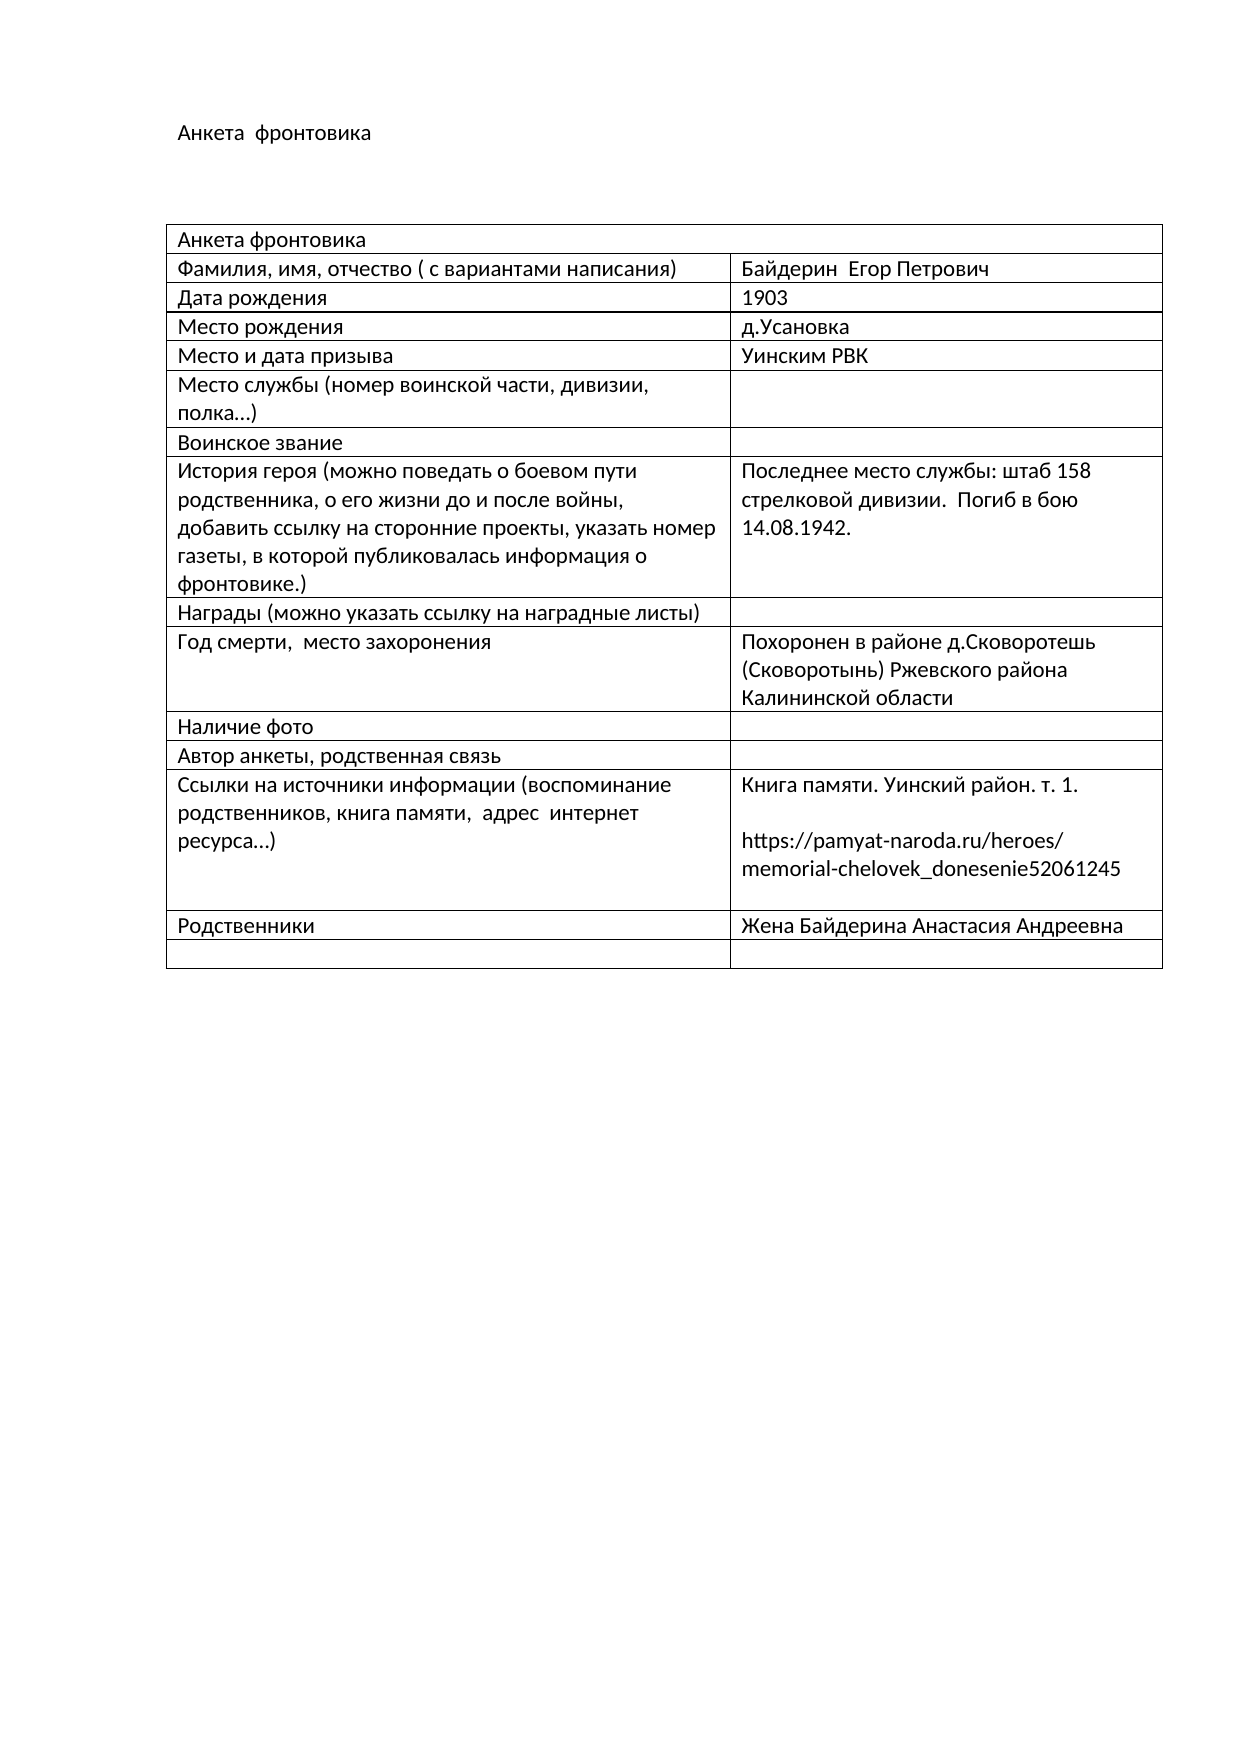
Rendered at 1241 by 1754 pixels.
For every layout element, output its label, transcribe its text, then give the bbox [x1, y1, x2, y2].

table_cell Награды (можно указать ссылку на наградные листы) [167, 598, 730, 626]
table_cell Место рождения [167, 313, 730, 340]
text Анкета фронтовика [177, 118, 1152, 146]
table_cell [731, 371, 1162, 427]
table_cell 1903 [731, 283, 1162, 311]
table_cell Жена Байдерина Анастасия Андреевна [731, 911, 1162, 939]
table_cell д.Усановка [731, 313, 1162, 340]
table_cell Последнее место службы: штаб 158 стрелковой дивизии. Погиб в бою 14.08.1942. [731, 457, 1162, 597]
table_cell Воинское звание [167, 428, 730, 456]
table_cell [731, 741, 1162, 769]
table_cell Автор анкеты, родственная связь [167, 741, 730, 769]
table_cell Место службы (номер воинской части, дивизии, полка…) [167, 371, 730, 427]
table_cell Байдерин Егор Петрович [731, 254, 1162, 282]
table_header Анкета фронтовика [167, 225, 1162, 253]
table_cell [731, 598, 1162, 626]
table_cell Уинским РВК [731, 341, 1162, 369]
table_cell [731, 940, 1162, 968]
table_cell История героя (можно поведать о боевом пути родственника, о его жизни до и после войны, добавить ссылку на сторонние проекты, указать номер газеты, в которой публиковалась информация о фронтовике.) [167, 457, 730, 597]
table_cell Наличие фото [167, 712, 730, 740]
table_cell Ссылки на источники информации (воспоминание родственников, книга памяти, адрес интернет ресурса…) [167, 770, 730, 910]
table_cell Родственники [167, 911, 730, 939]
table_cell [731, 712, 1162, 740]
table_cell Фамилия, имя, отчество ( с вариантами написания) [167, 254, 730, 282]
table_cell Похоронен в районе д.Сковоротешь (Сковоротынь) Ржевского района Калининской области [731, 627, 1162, 711]
table_cell Год смерти, место захоронения [167, 627, 730, 711]
table_cell [731, 428, 1162, 456]
table_cell [167, 940, 730, 968]
table_cell Место и дата призыва [167, 341, 730, 369]
table_cell Книга памяти. Уинский район. т. 1. https://pamyat-naroda.ru/heroes/memorial-chelovek_donesenie52061245 [731, 770, 1162, 910]
table_cell Дата рождения [167, 283, 730, 311]
